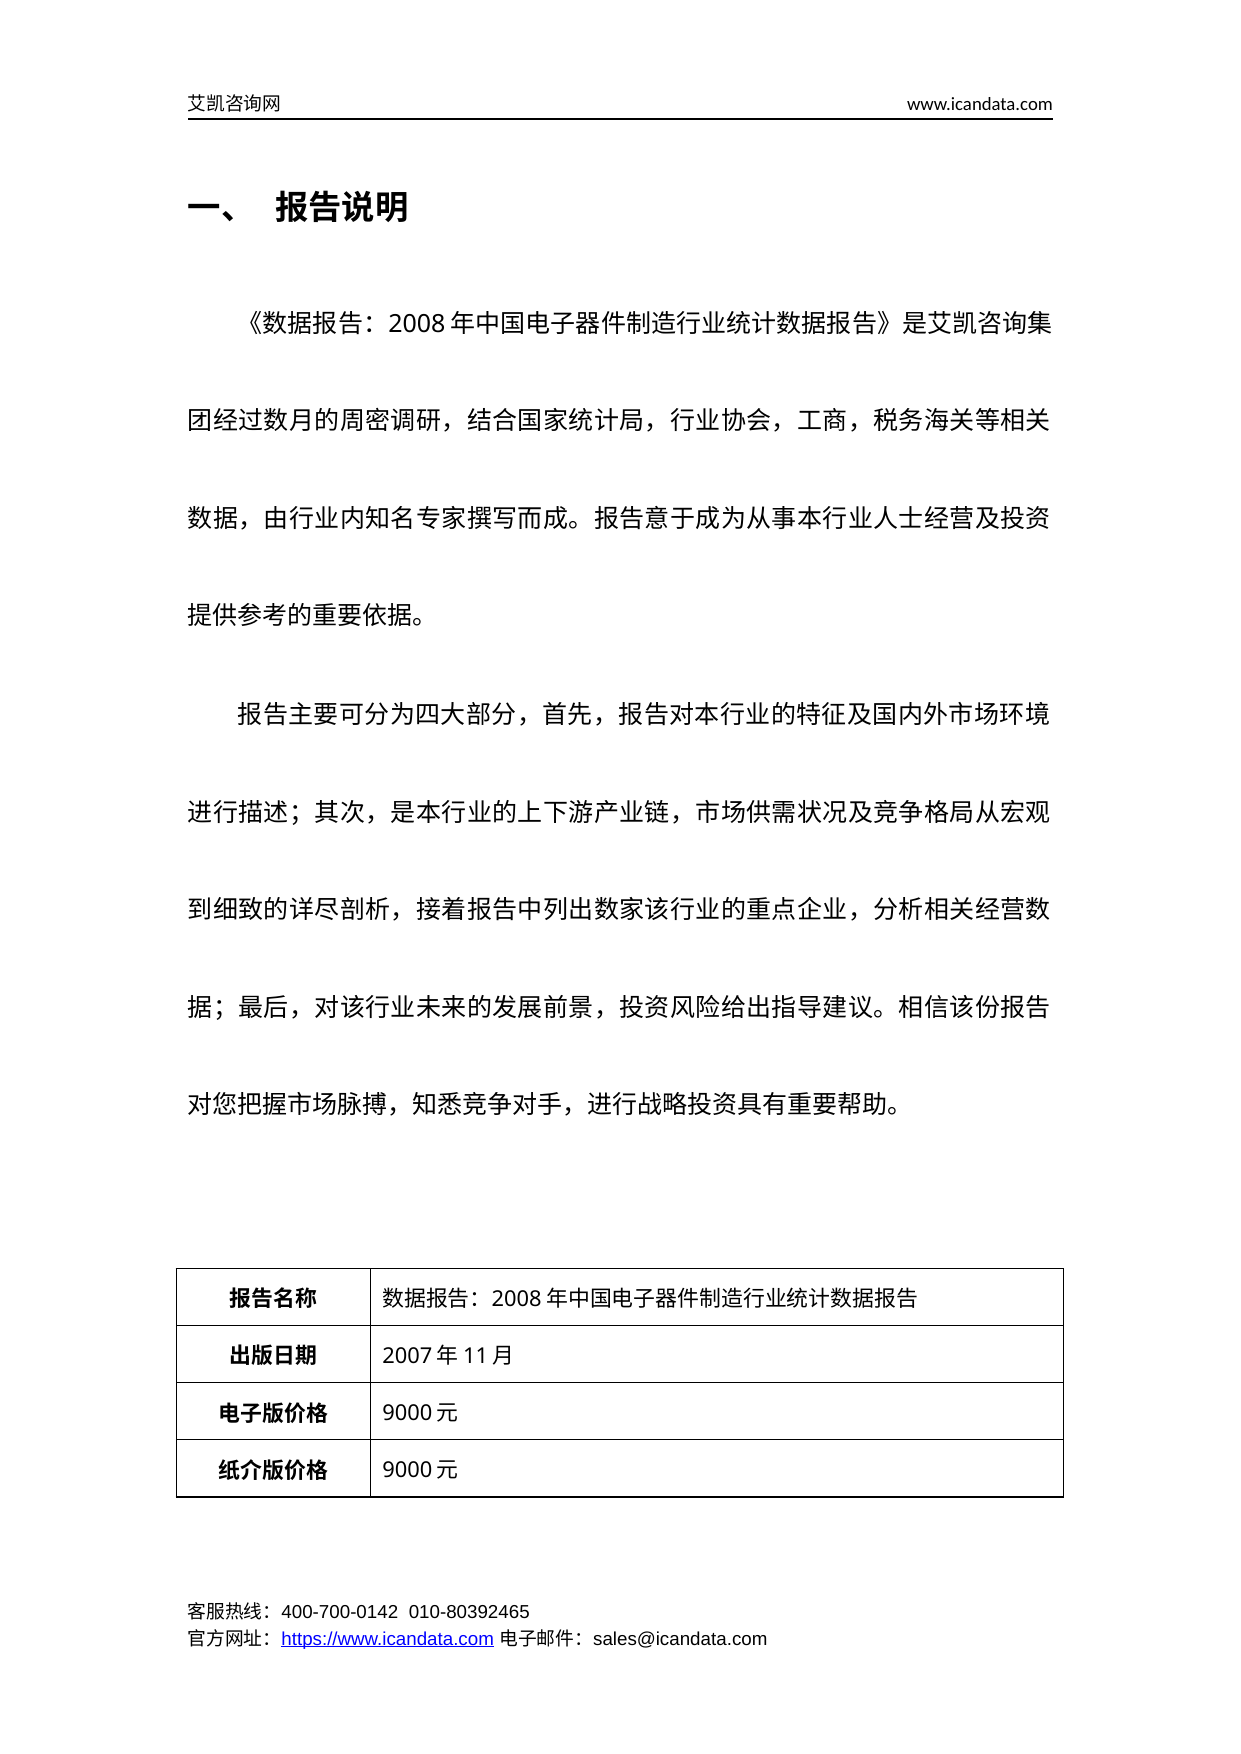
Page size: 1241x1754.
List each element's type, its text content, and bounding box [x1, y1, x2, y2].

table_cell 出版日期 [177, 1326, 370, 1382]
table_header 数据报告：2008年中国电子器件制造行业统计数据报告 [371, 1269, 1063, 1325]
table_cell 纸介版价格 [177, 1440, 370, 1496]
table_cell 电子版价格 [177, 1383, 370, 1439]
table_cell 9000元 [371, 1440, 1063, 1496]
subtitle 报告说明 [187, 172, 1053, 237]
text 《数据报告：2008年中国电子器件制造行业统计数据报告》是艾凯咨询集团经过数月的周密调研，结合国家统计局，行业协会，工商，税务海关等相关数据，由行业内知名专家撰写而成。报告意于成为从事本行业人士经营及投资提供参考的重要依据。 [187, 289, 1053, 646]
text 报告主要可分为四大部分，首先，报告对本行业的特征及国内外市场环境进行描述；其次，是本行业的上下游产业链，市场供需状况及竞争格局从宏观到细致的详尽剖析，接着报告中列出数家该行业的重点企业，分析相关经营数据；最后，对该行业未来的发展前景，投资风险给出指导建议。相信该份报告对您把握市场脉搏，知悉竞争对手，进行战略投资具有重要帮助。 [187, 681, 1053, 1136]
table_header 报告名称 [177, 1269, 370, 1325]
table_cell 9000元 [371, 1383, 1063, 1439]
table_cell 2007年11月 [371, 1326, 1063, 1382]
